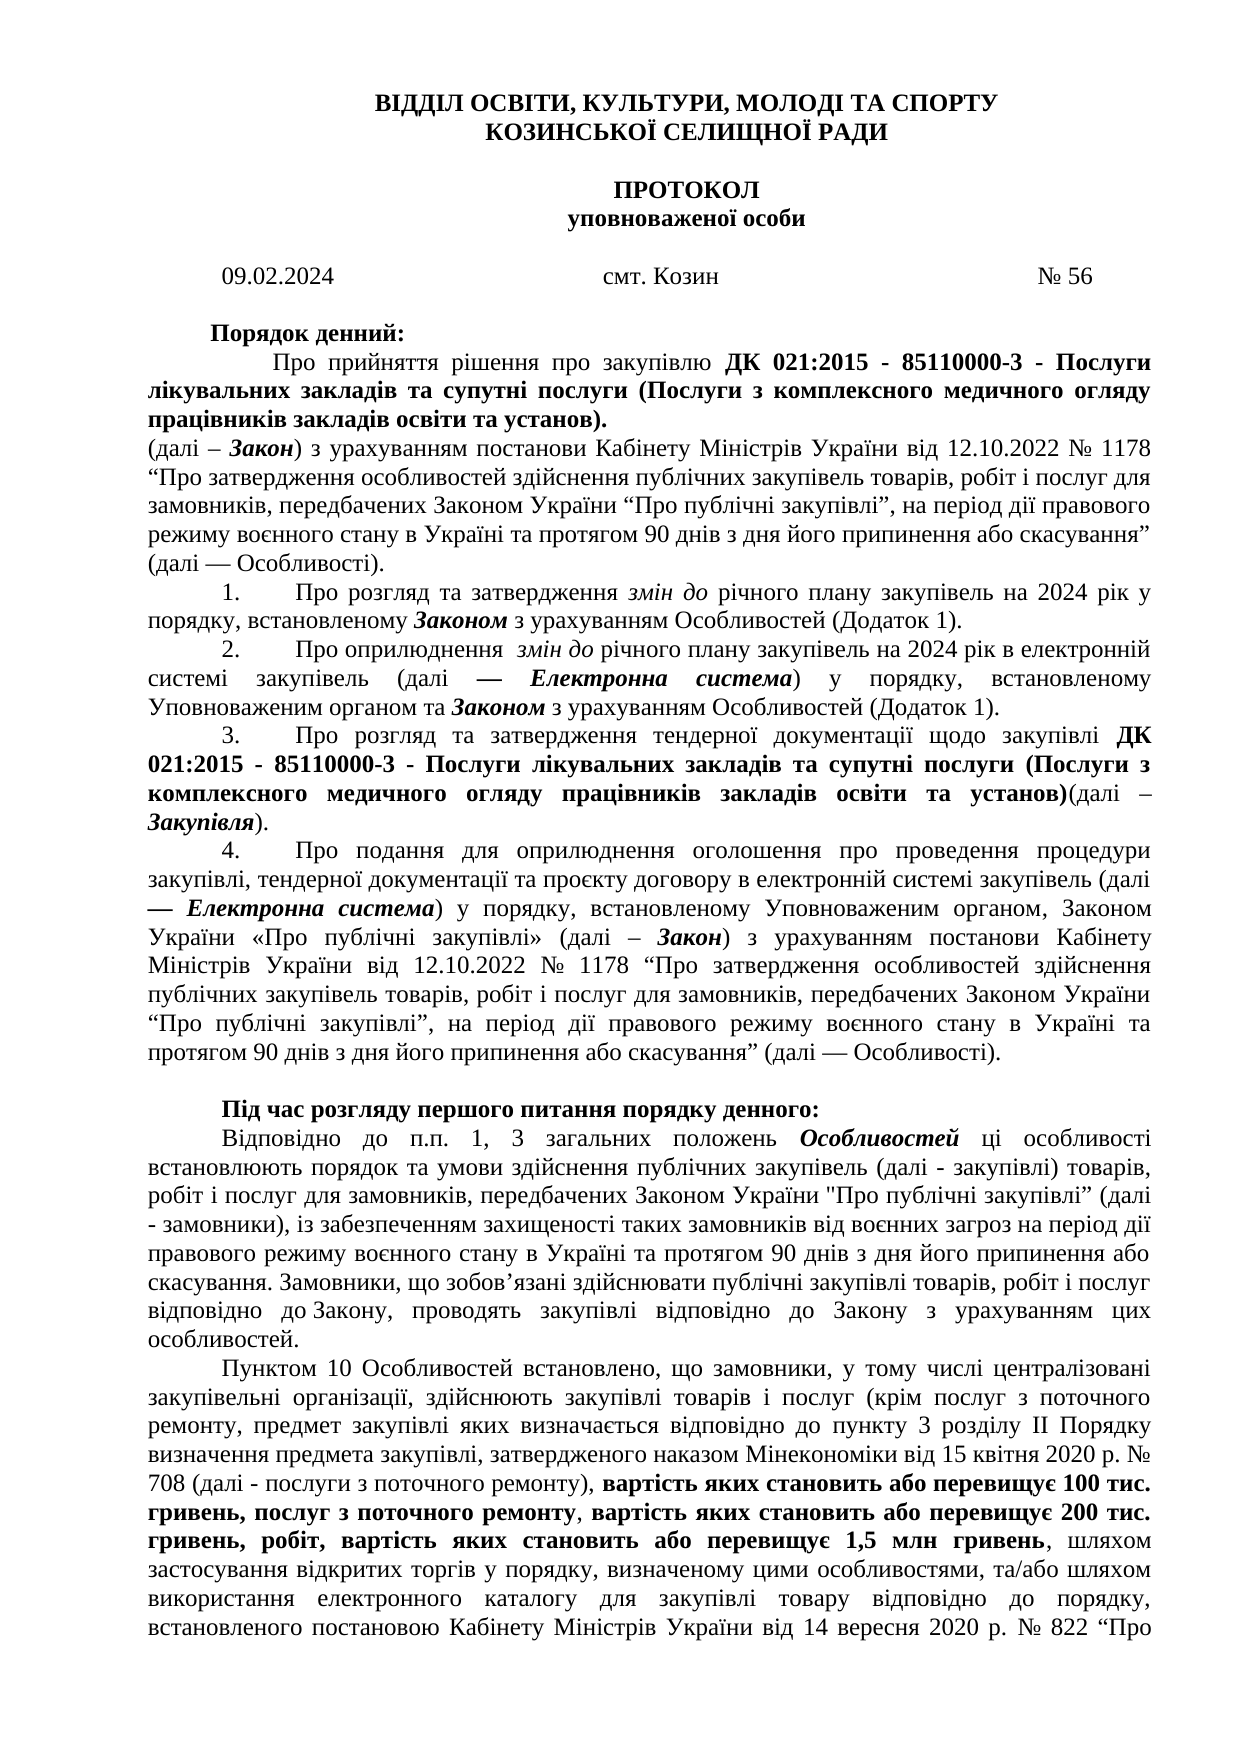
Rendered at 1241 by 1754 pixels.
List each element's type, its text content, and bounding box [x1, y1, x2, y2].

list Про розгляд та затвердження тендерної документації щодо закупівлі ДК 021:2015 - 85110000-3 - Послуги лікувальних закладів та супутні послуги (Послуги з комплексного медичного огляду працівників закладів освіти та установ)(далі – Закупівля). [148, 720, 1152, 835]
text Під час розгляду першого питання порядку денного: [148, 1094, 1152, 1123]
text Порядок денний: [148, 318, 1152, 347]
text уповноваженої особи [148, 203, 1152, 232]
text ВІДДІЛ ОСВІТИ, КУЛЬТУРИ, МОЛОДІ ТА СПОРТУ [148, 88, 1152, 117]
list Про оприлюднення змін до річного плану закупівель на 2024 рік в електронній системі закупівель (далі — Електронна система) у порядку, встановленому Уповноваженим органом та Законом з урахуванням Особливостей (Додаток 1). [148, 634, 1152, 720]
text Відповідно до п.п. 1, 3 загальних положень Особливостей ці особливості встановлюють порядок та умови здійснення публічних закупівель (далі - закупівлі) товарів, робіт і послуг для замовників, передбачених Законом України "Про публічні закупівлі” (далі - замовники), із забезпеченням захищеності таких замовників від воєнних загроз на період дії правового режиму воєнного стану в Україні та протягом 90 днів з дня його припинення або скасування. Замовники, що зобов’язані здійснювати публічні закупівлі товарів, робіт і послуг відповідно до Закону, проводять закупівлі відповідно до Закону з урахуванням цих особливостей. [148, 1123, 1152, 1353]
text 09.02.2024 смт. Козин № 56 [148, 261, 1152, 290]
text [148, 1353, 1152, 1640]
text Про прийняття рішення про закупівлю ДК 021:2015 - 85110000-3 - Послуги лікувальних закладів та супутні послуги (Послуги з комплексного медичного огляду працівників закладів освіти та установ). [148, 347, 1152, 433]
list Про розгляд та затвердження змін до річного плану закупівель на 2024 рік у порядку, встановленому Законом з урахуванням Особливостей (Додаток 1). [148, 577, 1152, 634]
text (далі – Закон) з урахуванням постанови Кабінету Міністрів України від 12.10.2022 № 1178 “Про затвердження особливостей здійснення публічних закупівель товарів, робіт і послуг для замовників, передбачених Законом України “Про публічні закупівлі”, на період дії правового режиму воєнного стану в Україні та протягом 90 днів з дня його припинення або скасування” (далі — Особливості). [148, 433, 1152, 577]
text ПРОТОКОЛ [148, 175, 1152, 203]
list Про подання для оприлюднення оголошення про проведення процедури закупівлі, тендерної документації та проєкту договору в електронній системі закупівель (далі — Електронна система) у порядку, встановленому Уповноваженим органом, Законом України «Про публічні закупівлі» (далі – Закон) з урахуванням постанови Кабінету Міністрів України від 12.10.2022 № 1178 “Про затвердження особливостей здійснення публічних закупівель товарів, робіт і послуг для замовників, передбачених Законом України “Про публічні закупівлі”, на період дії правового режиму воєнного стану в Україні та протягом 90 днів з дня його припинення або скасування” (далі — Особливості). [148, 835, 1152, 1065]
text КОЗИНСЬКОЇ СЕЛИЩНОЇ РАДИ [148, 117, 1152, 146]
